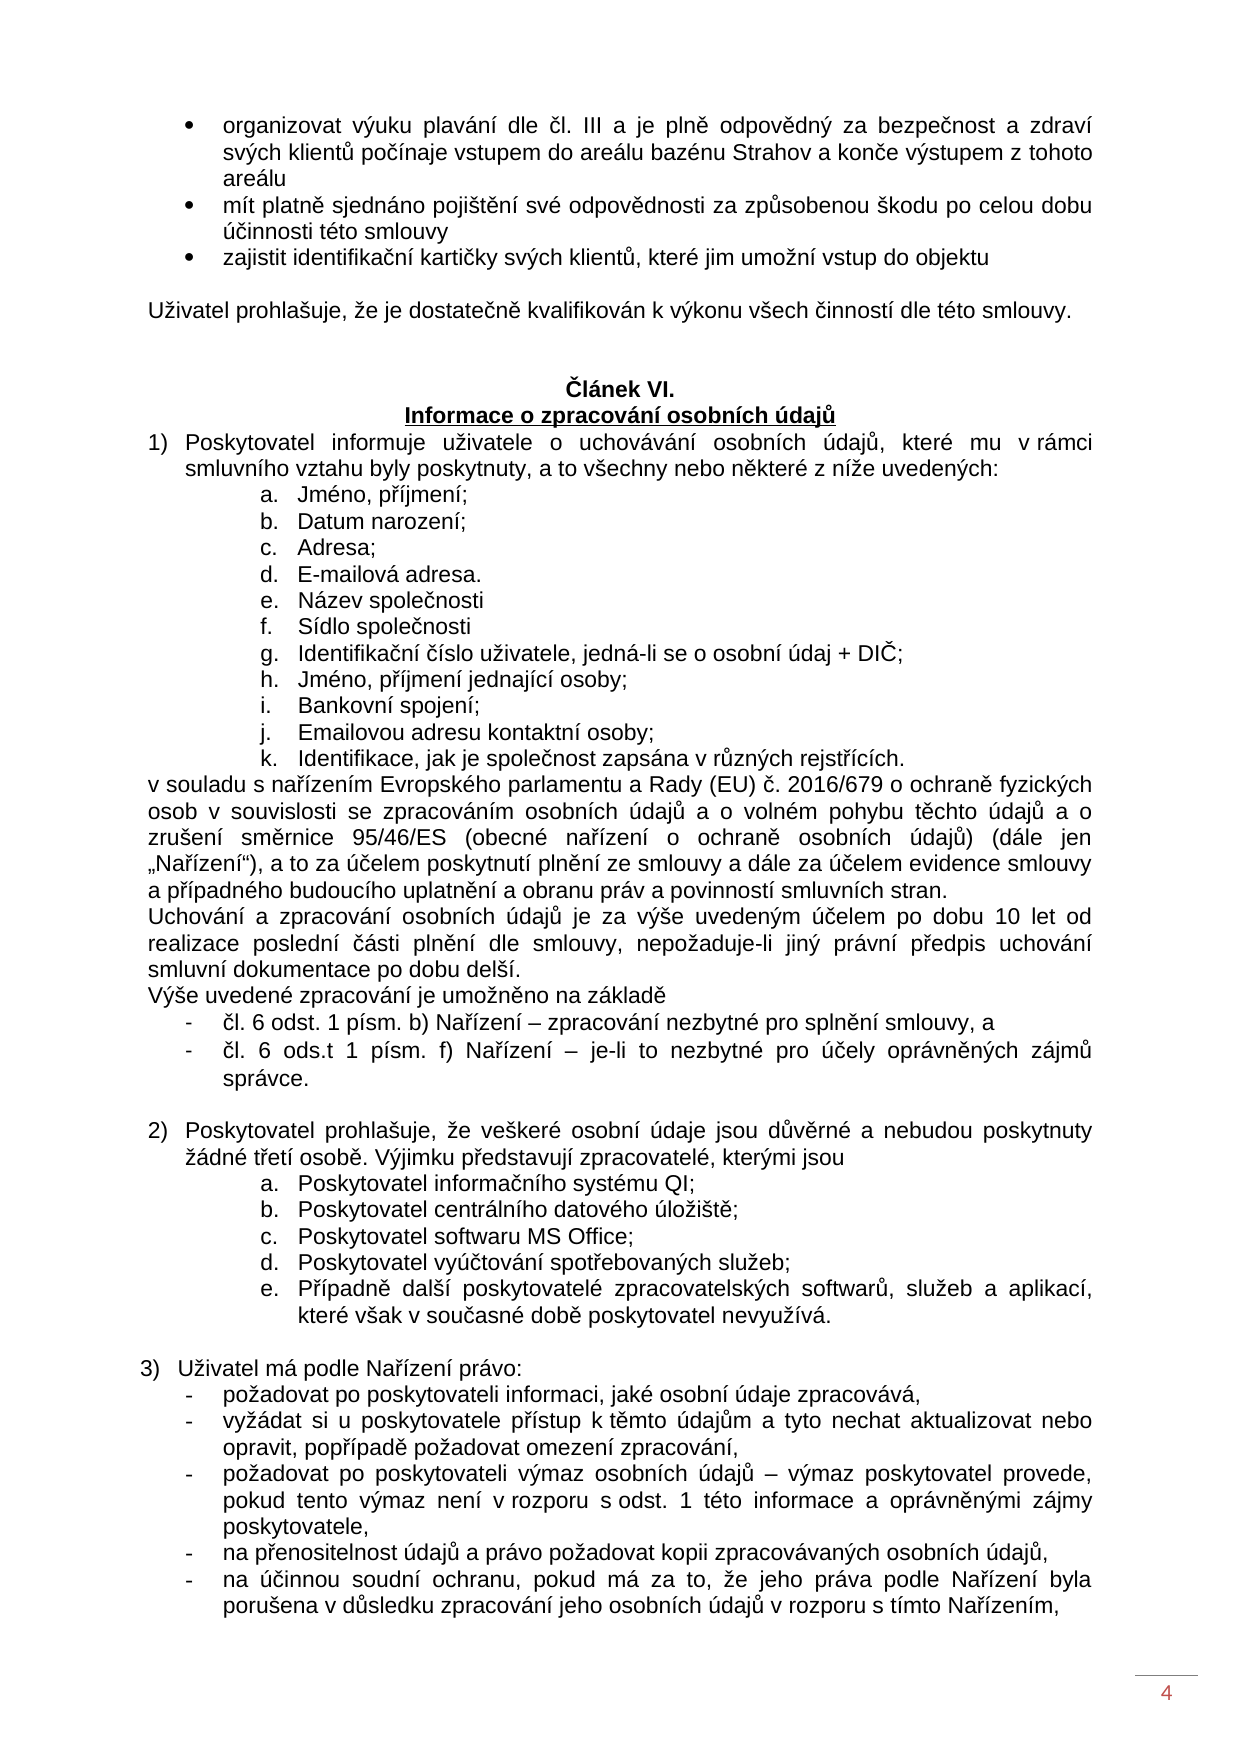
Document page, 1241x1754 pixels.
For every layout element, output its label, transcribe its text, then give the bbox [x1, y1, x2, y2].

list organizovat výuku plavání dle čl. III a je plně odpovědný za bezpečnost a zdraví svých klientů počínaje vstupem do areálu bazénu Strahov a konče výstupem z tohoto areálu [185, 112, 1093, 192]
list čl. 6 ods.t 1 písm. f) Nařízení – je-li to nezbytné pro účely oprávněných zájmů správce. [185, 1037, 1093, 1091]
list Datum narození; [260, 508, 1093, 534]
list mít platně sjednáno pojištění své odpovědnosti za způsobenou škodu po celou dobu účinnosti této smlouvy [185, 192, 1093, 244]
list zajistit identifikační kartičky svých klientů, které jim umožní vstup do objektu [185, 244, 1093, 271]
list Název společnosti [260, 587, 1093, 613]
text Výše uvedené zpracování je umožněno na základě [148, 982, 1093, 1008]
list na účinnou soudní ochranu, pokud má za to, že jeho práva podle Nařízení byla porušena v důsledku zpracování jeho osobních údajů v rozporu s tímto Nařízením, [185, 1566, 1093, 1618]
list Poskytovatel centrálního datového úložiště; [260, 1196, 1093, 1223]
list Uživatel má podle Nařízení právo: [140, 1354, 1093, 1381]
list Jméno, příjmení jednající osoby; [260, 666, 1093, 692]
list Poskytovatel informuje uživatele o uchovávání osobních údajů, které mu v rámci smluvního vztahu byly poskytnuty, a to všechny nebo některé z níže uvedených: [148, 429, 1093, 481]
list Poskytovatel vyúčtování spotřebovaných služeb; [260, 1249, 1093, 1275]
text v souladu s nařízením Evropského parlamentu a Rady (EU) č. 2016/679 o ochraně fyzických osob v souvislosti se zpracováním osobních údajů a o volném pohybu těchto údajů a o zrušení směrnice 95/46/ES (obecné nařízení o ochraně osobních údajů) (dále jen „Nařízení“), a to za účelem poskytnutí plnění ze smlouvy a dále za účelem evidence smlouvy a případného budoucího uplatnění a obranu práv a povinností smluvních stran. [148, 771, 1093, 903]
list Sídlo společnosti [260, 613, 1093, 639]
list Bankovní spojení; [260, 692, 1093, 719]
list Poskytovatel softwaru MS Office; [260, 1223, 1093, 1249]
text Článek VI. [148, 376, 1093, 402]
list Emailovou adresu kontaktní osoby; [260, 719, 1093, 745]
list Identifikační číslo uživatele, jedná-li se o osobní údaj + DIČ; [260, 639, 1093, 666]
list Identifikace, jak je společnost zapsána v různých rejstřících. [260, 745, 1093, 771]
list čl. 6 odst. 1 písm. b) Nařízení – zpracování nezbytné pro splnění smlouvy, a [185, 1008, 1093, 1037]
list Adresa; [260, 534, 1093, 561]
list Případně další poskytovatelé zpracovatelských softwarů, služeb a aplikací, které však v současné době poskytovatel nevyužívá. [260, 1275, 1093, 1328]
text Uchování a zpracování osobních údajů je za výše uvedeným účelem po dobu 10 let od realizace poslední části plnění dle smlouvy, nepožaduje-li jiný právní předpis uchování smluvní dokumentace po dobu delší. [148, 903, 1093, 982]
list požadovat po poskytovateli výmaz osobních údajů – výmaz poskytovatel provede, pokud tento výmaz není v rozporu s odst. 1 této informace a oprávněnými zájmy poskytovatele, [185, 1460, 1093, 1539]
text Informace o zpracování osobních údajů [148, 402, 1093, 429]
list Jméno, příjmení; [260, 481, 1093, 508]
list vyžádat si u poskytovatele přístup k těmto údajům a tyto nechat aktualizovat nebo opravit, popřípadě požadovat omezení zpracování, [185, 1407, 1093, 1460]
list E-mailová adresa. [260, 561, 1093, 587]
list na přenositelnost údajů a právo požadovat kopii zpracovávaných osobních údajů, [185, 1539, 1093, 1566]
list Poskytovatel informačního systému QI; [260, 1170, 1093, 1196]
text Uživatel prohlašuje, že je dostatečně kvalifikován k výkonu všech činností dle této smlouvy. [148, 297, 1093, 323]
list Poskytovatel prohlašuje, že veškeré osobní údaje jsou důvěrné a nebudou poskytnuty žádné třetí osobě. Výjimku představují zpracovatelé, kterými jsou [148, 1117, 1093, 1170]
list požadovat po poskytovateli informaci, jaké osobní údaje zpracovává, [185, 1381, 1093, 1407]
